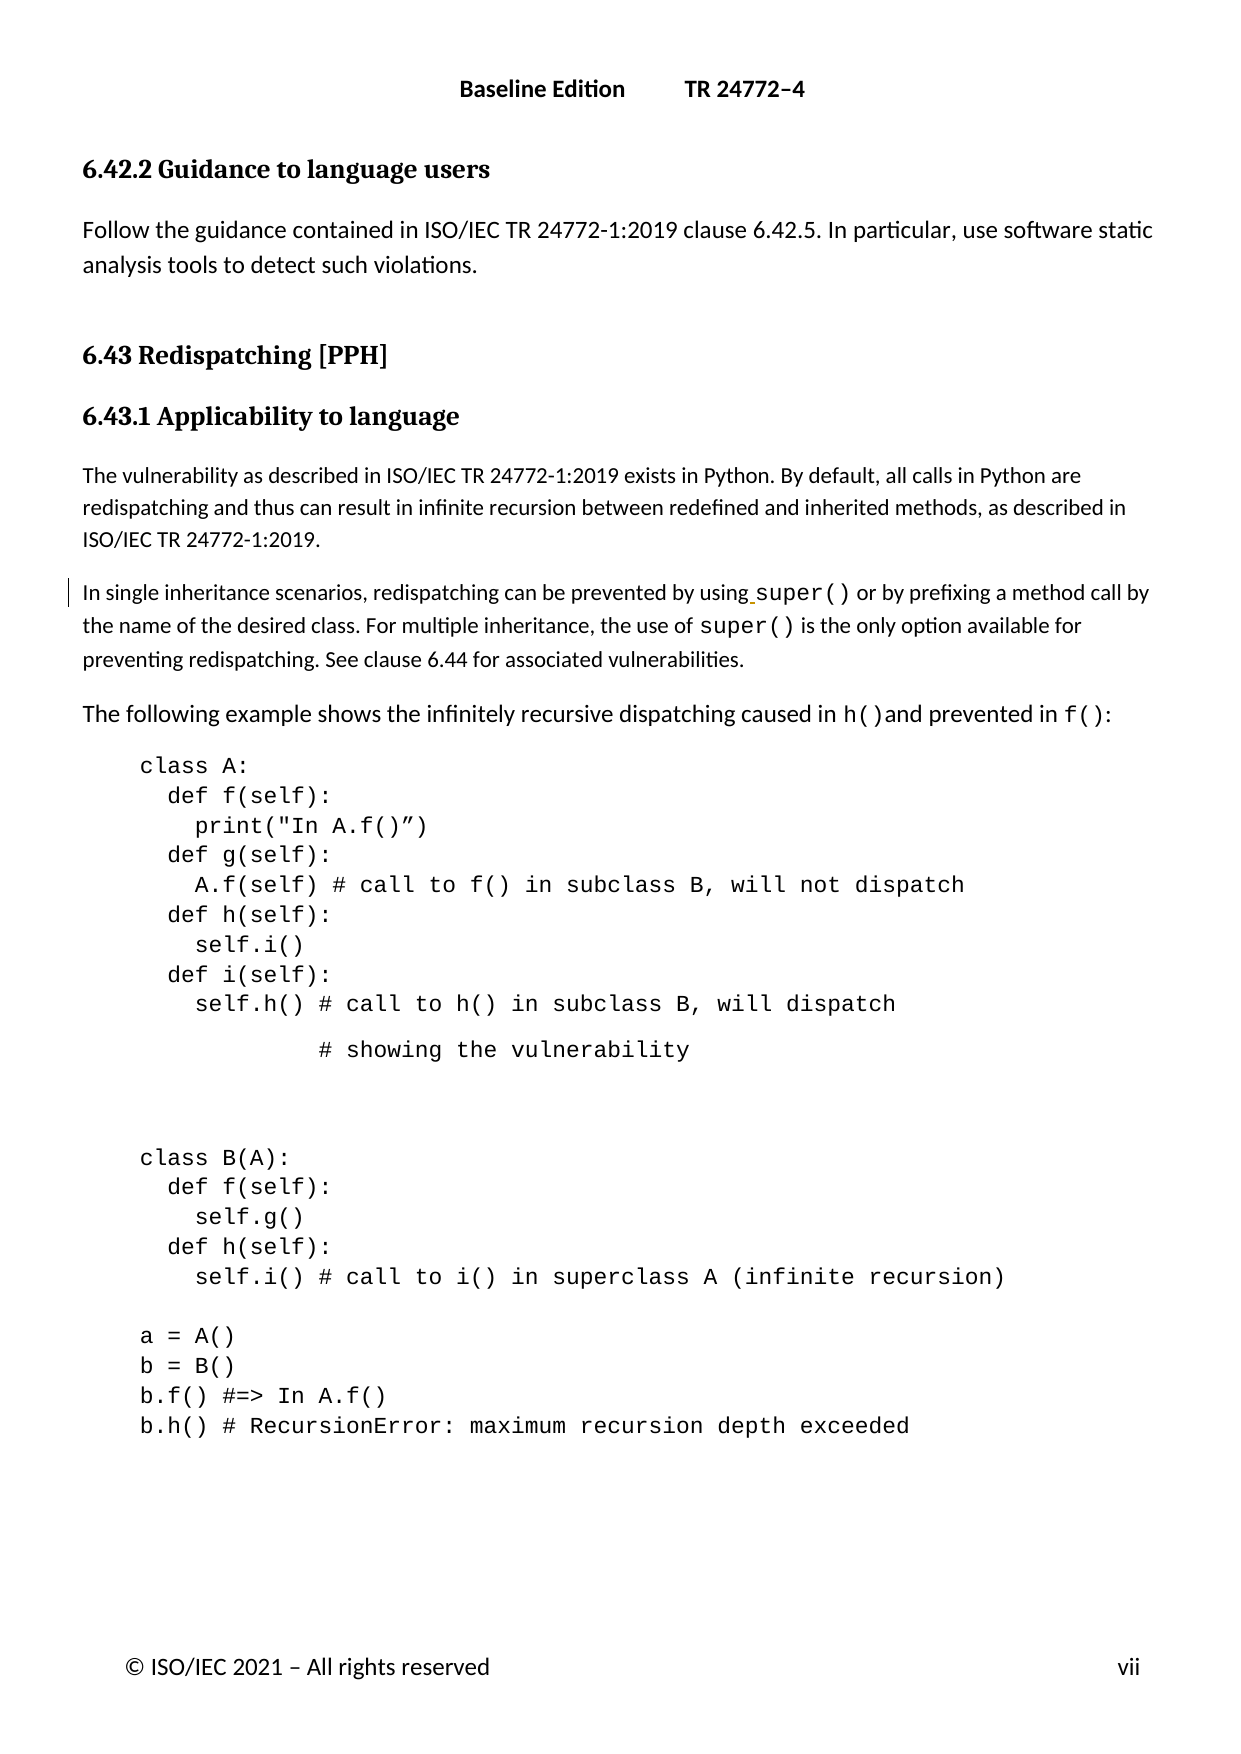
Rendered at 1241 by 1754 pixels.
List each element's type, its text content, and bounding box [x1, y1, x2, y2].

subtitle 6.43.1 Applicability to language [82, 401, 1182, 432]
text # showing the vulnerability [139, 1038, 1167, 1126]
text The vulnerability as described in ISO/IEC TR 24772-1:2019 exists in Python. By default, all calls in Python are redispatching and thus can result in infinite recursion between redefined and inherited methods, as described in ISO/IEC TR 24772-1:2019. [82, 461, 1182, 553]
subtitle 6.42.2 Guidance to language users [82, 154, 1182, 185]
subtitle 6.43 Redispatching [PPH] [82, 340, 1182, 371]
text In single inheritance scenarios, redispatching can be prevented by usingsuper() or by prefixing a method call by the name of the desired class. For multiple inheritance, the use of super() is the only option available for preventing redispatching. See clause 6.44 for associated vulnerabilities. [82, 578, 1182, 673]
text Follow the guidance contained in ISO/IEC TR 24772-1:2019 clause 6.42.5. In particular, use software static analysis tools to detect such violations. [82, 214, 1182, 280]
text class A: def f(self): print("In A.f()”) def g(self): A.f(self) # call to f() in subclass B, will not dispatch def h(self): self.i() def i(self): self.h() # call to h() in subclass B, will dispatch [139, 754, 1167, 1019]
text class B(A): def f(self): self.g() def h(self): self.i() # call to i() in superclass A (infinite recursion) a = A() b = B() b.f() #=> In A.f() b.h() # RecursionError: maximum recursion depth exceeded [139, 1146, 1167, 1440]
text The following example shows the infinitely recursive dispatching caused in h()and prevented in f(): [82, 698, 1182, 729]
